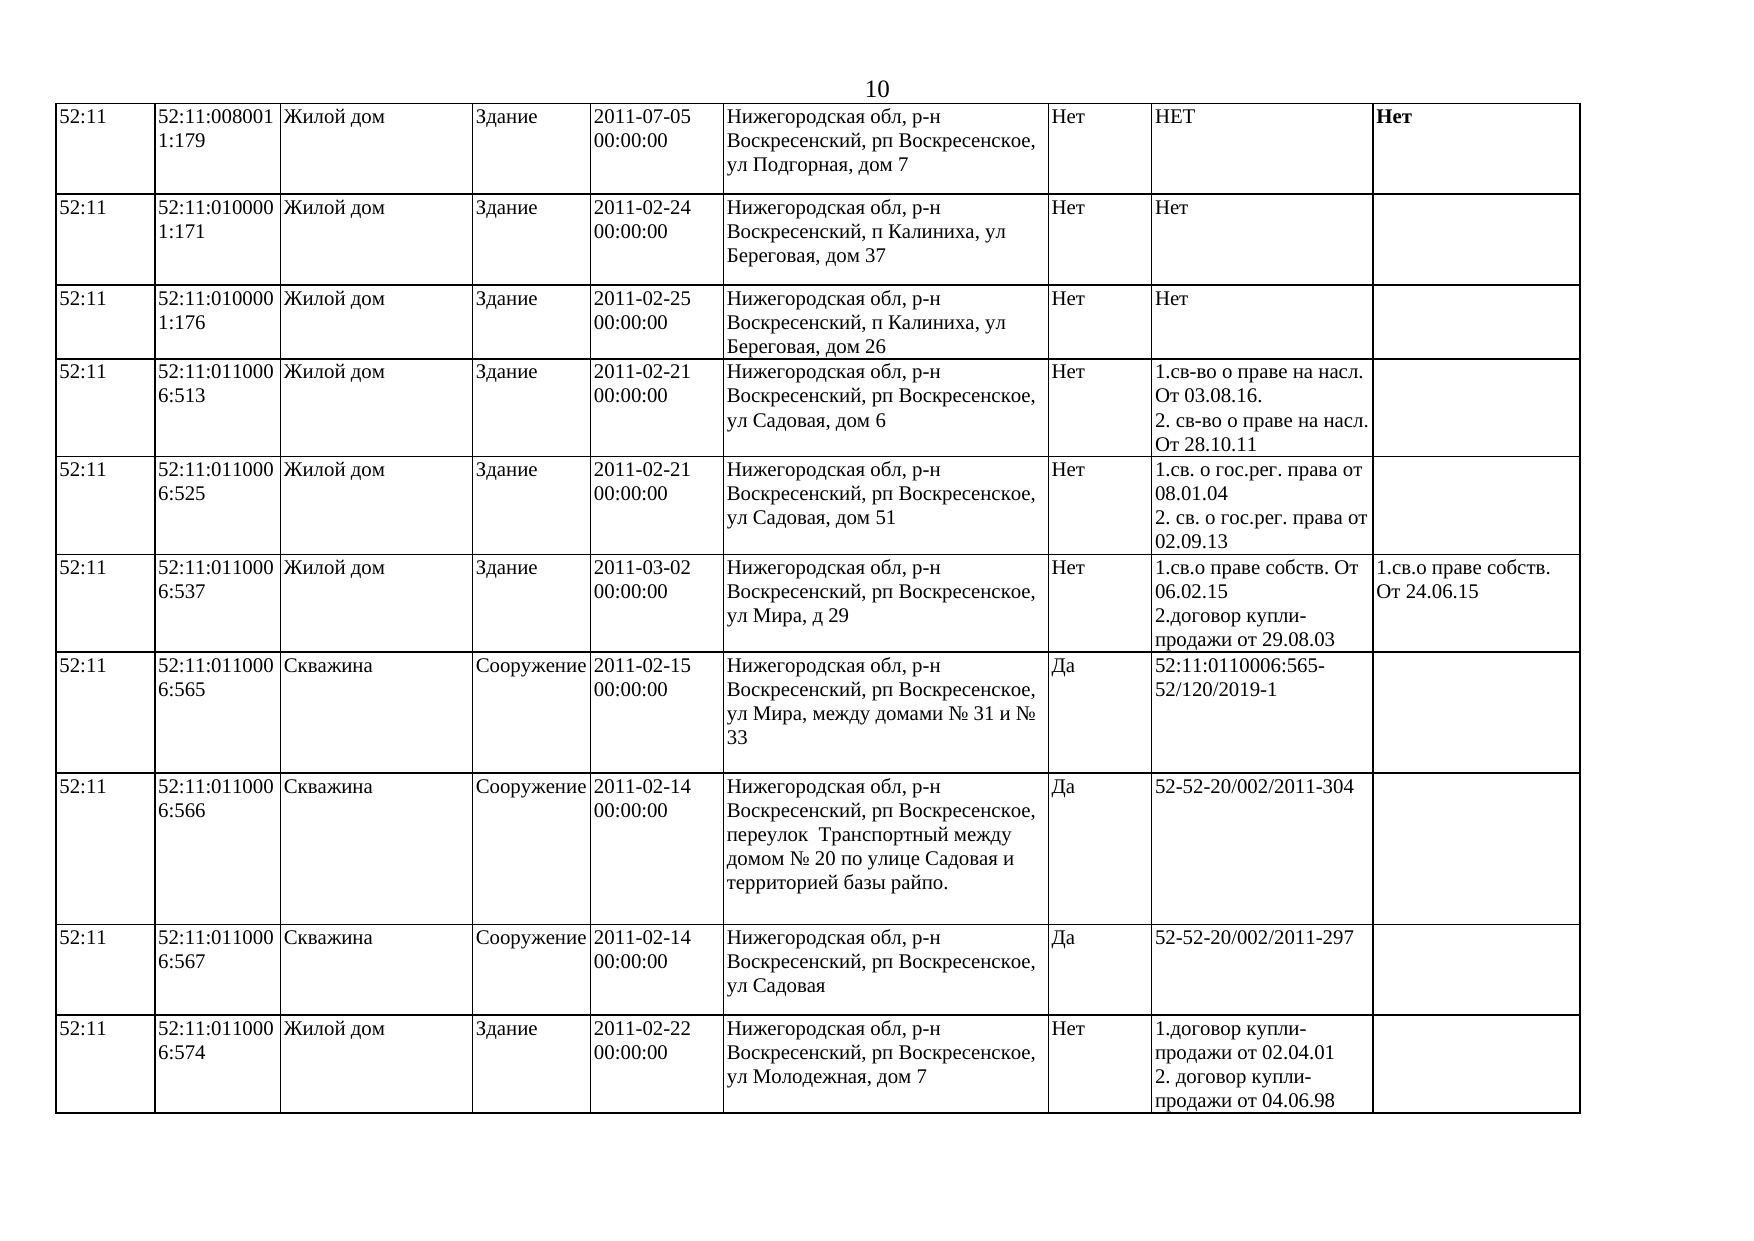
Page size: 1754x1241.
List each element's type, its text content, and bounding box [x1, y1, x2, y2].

table_cell [1374, 360, 1579, 456]
table_cell 52:11:0110006:565 [156, 653, 280, 772]
table_cell [1374, 286, 1579, 358]
table_cell Здание [473, 457, 590, 553]
table_cell 52:11 [57, 360, 154, 456]
table_cell 52:11 [57, 195, 154, 284]
table_cell Скважина [281, 774, 472, 923]
table_cell 52:11:0110006:567 [156, 925, 280, 1014]
table_cell Нижегородская обл, р-н Воскресенский, рп Воскресенское, ул Садовая [724, 925, 1048, 1014]
table_cell Нет [1049, 195, 1151, 284]
table_cell [1374, 653, 1579, 772]
table_cell 2011-02-15 00:00:00 [591, 653, 723, 772]
table_cell Нижегородская обл, р-н Воскресенский, п Калиниха, ул Береговая, дом 26 [724, 286, 1048, 358]
table_cell Нижегородская обл, р-н Воскресенский, рп Воскресенское, ул Мира, д 29 [724, 555, 1048, 651]
table_cell 2011-02-22 00:00:00 [591, 1016, 723, 1112]
table_cell Да [1049, 774, 1151, 923]
table_cell [1374, 925, 1579, 1014]
table_cell Нет [1049, 360, 1151, 456]
table_cell НЕТ [1152, 104, 1372, 193]
table_cell Жилой дом [281, 555, 472, 651]
table_cell 52:11:0110006:574 [156, 1016, 280, 1112]
table_cell Скважина [281, 925, 472, 1014]
table_cell Жилой дом [281, 195, 472, 284]
table_cell [1374, 1016, 1579, 1112]
table_cell Здание [473, 195, 590, 284]
table_cell 52:11 [57, 653, 154, 772]
table_cell Нижегородская обл, р-н Воскресенский, рп Воскресенское, ул Садовая, дом 6 [724, 360, 1048, 456]
table_cell Нижегородская обл, р-н Воскресенский, рп Воскресенское, ул Садовая, дом 51 [724, 457, 1048, 553]
table_cell 52:11:0110006:537 [156, 555, 280, 651]
table_cell Здание [473, 360, 590, 456]
table_cell 2011-02-24 00:00:00 [591, 195, 723, 284]
table_cell Нижегородская обл, р-н Воскресенский, рп Воскресенское, ул Молодежная, дом 7 [724, 1016, 1048, 1112]
table_cell Нет [1049, 104, 1151, 193]
table_cell 52:11:0110006:566 [156, 774, 280, 923]
table_cell 1.св.о праве собств. От 06.02.15 2.договор купли-продажи от 29.08.03 [1152, 555, 1372, 651]
table_cell 52:11:0110006:565-52/120/2019-1 [1152, 653, 1372, 772]
table_cell 2011-07-05 00:00:00 [591, 104, 723, 193]
table_cell Здание [473, 1016, 590, 1112]
table_cell 52:11 [57, 925, 154, 1014]
table_cell 1.св-во о праве на насл. От 03.08.16. 2. св-во о праве на насл. От 28.10.11 [1152, 360, 1372, 456]
table_cell 1.договор купли-продажи от 02.04.01 2. договор купли-продажи от 04.06.98 [1152, 1016, 1372, 1112]
table_cell Нет [1374, 104, 1579, 193]
table_cell Нижегородская обл, р-н Воскресенский, рп Воскресенское, переулок Транспортный между домом № 20 по улице Садовая и территорией базы райпо. [724, 774, 1048, 923]
table_cell Нет [1049, 457, 1151, 553]
table_cell Сооружение [473, 925, 590, 1014]
table_cell Скважина [281, 653, 472, 772]
table_cell 2011-02-21 00:00:00 [591, 360, 723, 456]
table_cell 2011-02-21 00:00:00 [591, 457, 723, 553]
table_cell Нет [1152, 286, 1372, 358]
table_cell Нет [1049, 1016, 1151, 1112]
table_cell 52-52-20/002/2011-304 [1152, 774, 1372, 923]
table_cell [1374, 195, 1579, 284]
table_cell 52-52-20/002/2011-297 [1152, 925, 1372, 1014]
table_cell 2011-02-25 00:00:00 [591, 286, 723, 358]
table_cell Сооружение [473, 774, 590, 923]
table_cell Здание [473, 286, 590, 358]
table_cell Здание [473, 555, 590, 651]
table_cell 52:11:0100001:171 [156, 195, 280, 284]
table_cell 1.св.о праве собств. От 24.06.15 [1374, 555, 1579, 651]
table_cell Жилой дом [281, 1016, 472, 1112]
table_cell 52:11:0110006:513 [156, 360, 280, 456]
table_cell 2011-02-14 00:00:00 [591, 925, 723, 1014]
table_cell 52:11 [57, 555, 154, 651]
table_cell 52:11 [57, 1016, 154, 1112]
table_cell Здание [473, 104, 590, 193]
table_cell Сооружение [473, 653, 590, 772]
table_cell 1.св. о гос.рег. права от 08.01.04 2. св. о гос.рег. права от 02.09.13 [1152, 457, 1372, 553]
table_cell Нижегородская обл, р-н Воскресенский, рп Воскресенское, ул Подгорная, дом 7 [724, 104, 1048, 193]
table_cell Жилой дом [281, 360, 472, 456]
table_cell Нет [1152, 195, 1372, 284]
table_cell 52:11:0110006:525 [156, 457, 280, 553]
table_cell Нижегородская обл, р-н Воскресенский, п Калиниха, ул Береговая, дом 37 [724, 195, 1048, 284]
table_cell 52:11 [57, 774, 154, 923]
table_cell 2011-02-14 00:00:00 [591, 774, 723, 923]
table_cell Нет [1049, 555, 1151, 651]
table_cell [1374, 774, 1579, 923]
table_cell Жилой дом [281, 457, 472, 553]
table_cell Жилой дом [281, 286, 472, 358]
table_cell 52:11:0080011:179 [156, 104, 280, 193]
table_cell [1374, 457, 1579, 553]
table_cell Да [1049, 653, 1151, 772]
table_cell 52:11 [57, 286, 154, 358]
table_cell 52:11:0100001:176 [156, 286, 280, 358]
table_cell 52:11 [57, 104, 154, 193]
table_cell Нижегородская обл, р-н Воскресенский, рп Воскресенское, ул Мира, между домами № 31 и № 33 [724, 653, 1048, 772]
table_cell 2011-03-02 00:00:00 [591, 555, 723, 651]
table_cell Жилой дом [281, 104, 472, 193]
table_cell 52:11 [57, 457, 154, 553]
table_cell Да [1049, 925, 1151, 1014]
table_cell Нет [1049, 286, 1151, 358]
